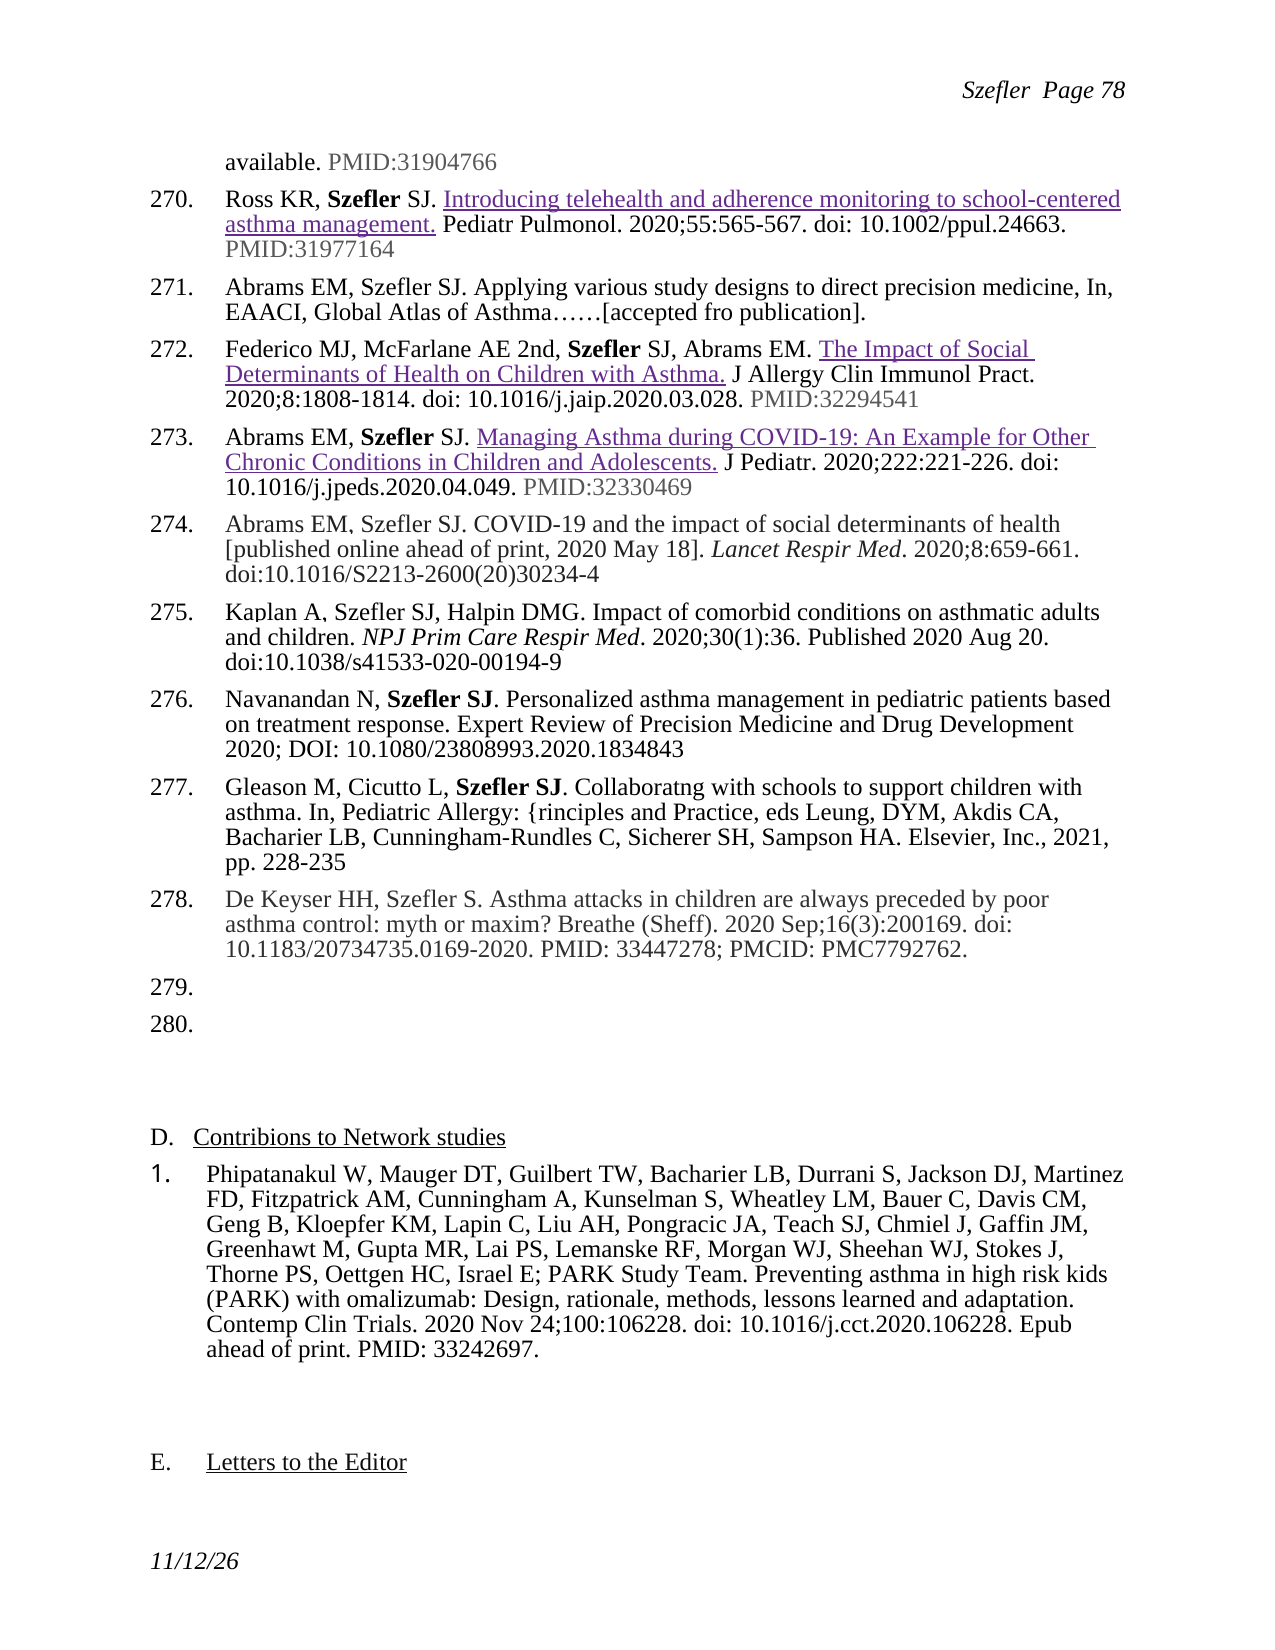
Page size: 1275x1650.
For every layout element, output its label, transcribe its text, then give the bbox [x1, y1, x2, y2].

list Ross KR, Szefler SJ. Introducing telehealth and adherence monitoring to school-centered asthma management. Pediatr Pulmonol. 2020;55:565-567. doi: 10.1002/ppul.24663. PMID:31977164 [150, 187, 1125, 262]
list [150, 150, 1125, 175]
list Abrams EM, Szefler SJ. Applying various study designs to direct precision medicine, In, EAACI, Global Atlas of Asthma……[accepted fro publication]. [150, 275, 1125, 325]
list Abrams EM, Szefler SJ. Managing Asthma during COVID-19: An Example for Other Chronic Conditions in Children and Adolescents. J Pediatr. 2020;222:221-226. doi: 10.1016/j.jpeds.2020.04.049. PMID:32330469 [150, 425, 1125, 500]
list Navanandan N, Szefler SJ. Personalized asthma management in pediatric patients based on treatment response. Expert Review of Precision Medicine and Drug Development 2020; DOI: 10.1080/23808993.2020.1834843 [150, 687, 1125, 762]
list Gleason M, Cicutto L, Szefler SJ. Collaboratng with schools to support children with asthma. In, Pediatric Allergy: {rinciples and Practice, eds Leung, DYM, Akdis CA, Bacharier LB, Cunningham-Rundles C, Sicherer SH, Sampson HA. Elsevier, Inc., 2021, pp. 228-235 [150, 775, 1125, 875]
text D. Contribions to Network studies [150, 1125, 1125, 1150]
list De Keyser HH, Szefler S. Asthma attacks in children are always preceded by poor asthma control: myth or maxim? Breathe (Sheff). 2020 Sep;16(3):200169. doi: 10.1183/20734735.0169-2020. PMID: 33447278; PMCID: PMC7792762. [150, 887, 1125, 962]
list Abrams EM, Szefler SJ. COVID-19 and the impact of social determinants of health [published online ahead of print, 2020 May 18]. Lancet Respir Med. 2020;8:659-661. doi:10.1016/S2213-2600(20)30234-4 [599, 512, 1125, 587]
list Federico MJ, McFarlane AE 2nd, Szefler SJ, Abrams EM. The Impact of Social Determinants of Health on Children with Asthma. J Allergy Clin Immunol Pract. 2020;8:1808-1814. doi: 10.1016/j.jaip.2020.03.028. PMID:32294541 [150, 337, 1125, 412]
text E. Letters to the Editor [150, 1450, 1125, 1475]
list Kaplan A, Szefler SJ, Halpin DMG. Impact of comorbid conditions on asthmatic adults and children. NPJ Prim Care Respir Med. 2020;30(1):36. Published 2020 Aug 20. doi:10.1038/s41533-020-00194-9 [362, 600, 1125, 675]
text 1. Phipatanakul W, Mauger DT, Guilbert TW, Bacharier LB, Durrani S, Jackson DJ, Martinez FD, Fitzpatrick AM, Cunningham A, Kunselman S, Wheatley LM, Bauer C, Davis CM, Geng B, Kloepfer KM, Lapin C, Liu AH, Pongracic JA, Teach SJ, Chmiel J, Gaffin JM, Greenhawt M, Gupta MR, Lai PS, Lemanske RF, Morgan WJ, Sheehan WJ, Stokes J, Thorne PS, Oettgen HC, Israel E; PARK Study Team. Preventing asthma in high risk kids (PARK) with omalizumab: Design, rationale, methods, lessons learned and adaptation. Contemp Clin Trials. 2020 Nov 24;100:106228. doi: 10.1016/j.cct.2020.106228. Epub ahead of print. PMID: 33242697. [150, 1162, 1125, 1362]
